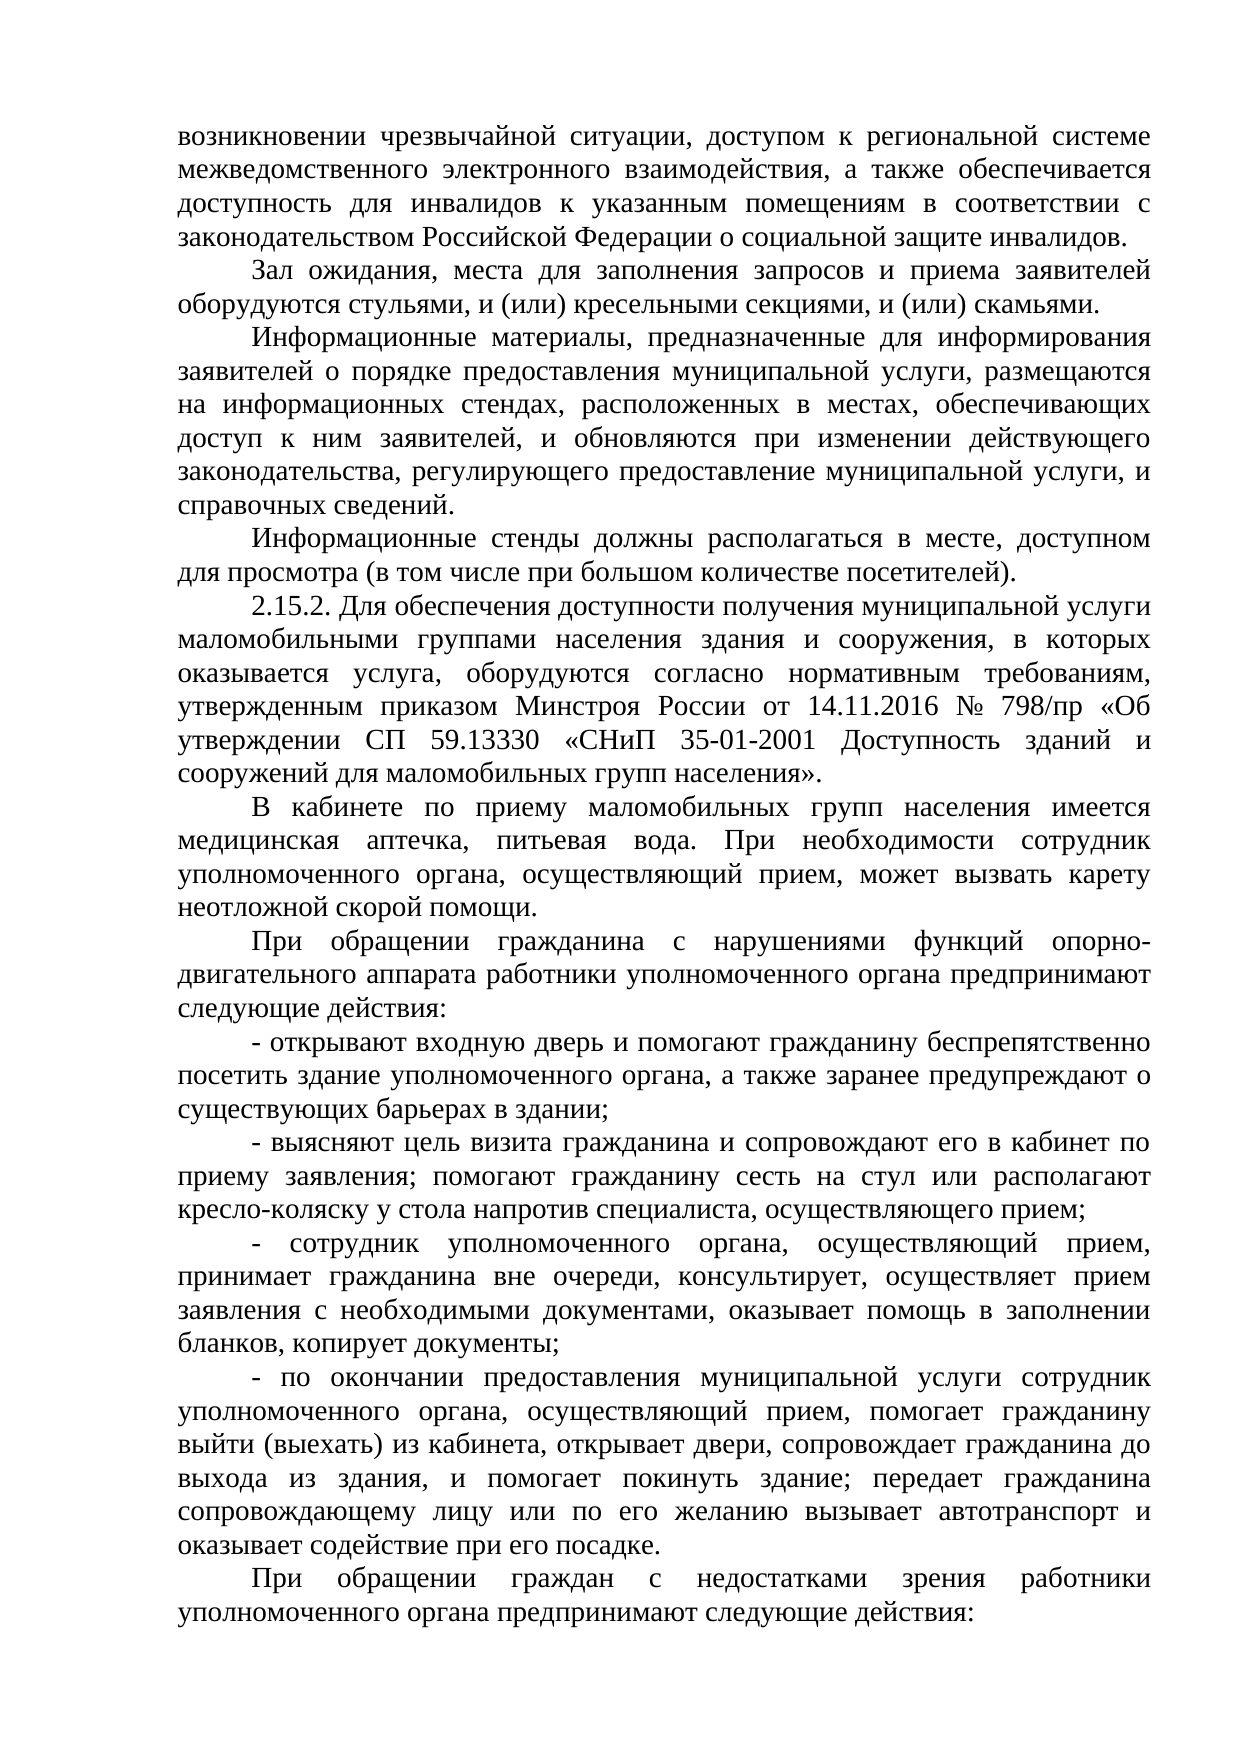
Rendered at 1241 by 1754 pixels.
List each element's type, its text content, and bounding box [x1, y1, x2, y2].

text При обращении граждан с недостатками зрения работники уполномоченного органа предпринимают следующие действия: [177, 1560, 1152, 1627]
text 2.15.2. Для обеспечения доступности получения муниципальной услуги маломобильными группами населения здания и сооружения, в которых оказывается услуга, оборудуются согласно нормативным требованиям, утвержденным приказом Минстроя России от 14.11.2016 № 798/пр «Об утверждении СП 59.13330 «СНиП 35-01-2001 Доступность зданий и сооружений для маломобильных групп населения». [177, 588, 1152, 789]
text Зал ожидания, места для заполнения запросов и приема заявителей оборудуются стульями, и (или) кресельными секциями, и (или) скамьями. [177, 252, 1152, 319]
text - открывают входную дверь и помогают гражданину беспрепятственно посетить здание уполномоченного органа, а также заранее предупреждают о существующих барьерах в здании; [177, 1024, 1152, 1124]
text Информационные материалы, предназначенные для информирования заявителей о порядке предоставления муниципальной услуги, размещаются на информационных стендах, расположенных в местах, обеспечивающих доступ к ним заявителей, и обновляются при изменении действующего законодательства, регулирующего предоставление муниципальной услуги, и справочных сведений. [177, 319, 1152, 521]
text - сотрудник уполномоченного органа, осуществляющий прием, принимает гражданина вне очереди, консультирует, осуществляет прием заявления с необходимыми документами, оказывает помощь в заполнении бланков, копирует документы; [177, 1225, 1152, 1359]
text В кабинете по приему маломобильных групп населения имеется медицинская аптечка, питьевая вода. При необходимости сотрудник уполномоченного органа, осуществляющий прием, может вызвать карету неотложной скорой помощи. [177, 789, 1152, 923]
text Информационные стенды должны располагаться в месте, доступном для просмотра (в том числе при большом количестве посетителей). [177, 521, 1152, 588]
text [177, 118, 1152, 252]
text При обращении гражданина с нарушениями функций опорно-двигательного аппарата работники уполномоченного органа предпринимают следующие действия: [177, 923, 1152, 1024]
text - выясняют цель визита гражданина и сопровождают его в кабинет по приему заявления; помогают гражданину сесть на стул или располагают кресло-коляску у стола напротив специалиста, осуществляющего прием; [177, 1124, 1152, 1225]
text - по окончании предоставления муниципальной услуги сотрудник уполномоченного органа, осуществляющий прием, помогает гражданину выйти (выехать) из кабинета, открывает двери, сопровождает гражданина до выхода из здания, и помогает покинуть здание; передает гражданина сопровождающему лицу или по его желанию вызывает автотранспорт и оказывает содействие при его посадке. [177, 1359, 1152, 1560]
